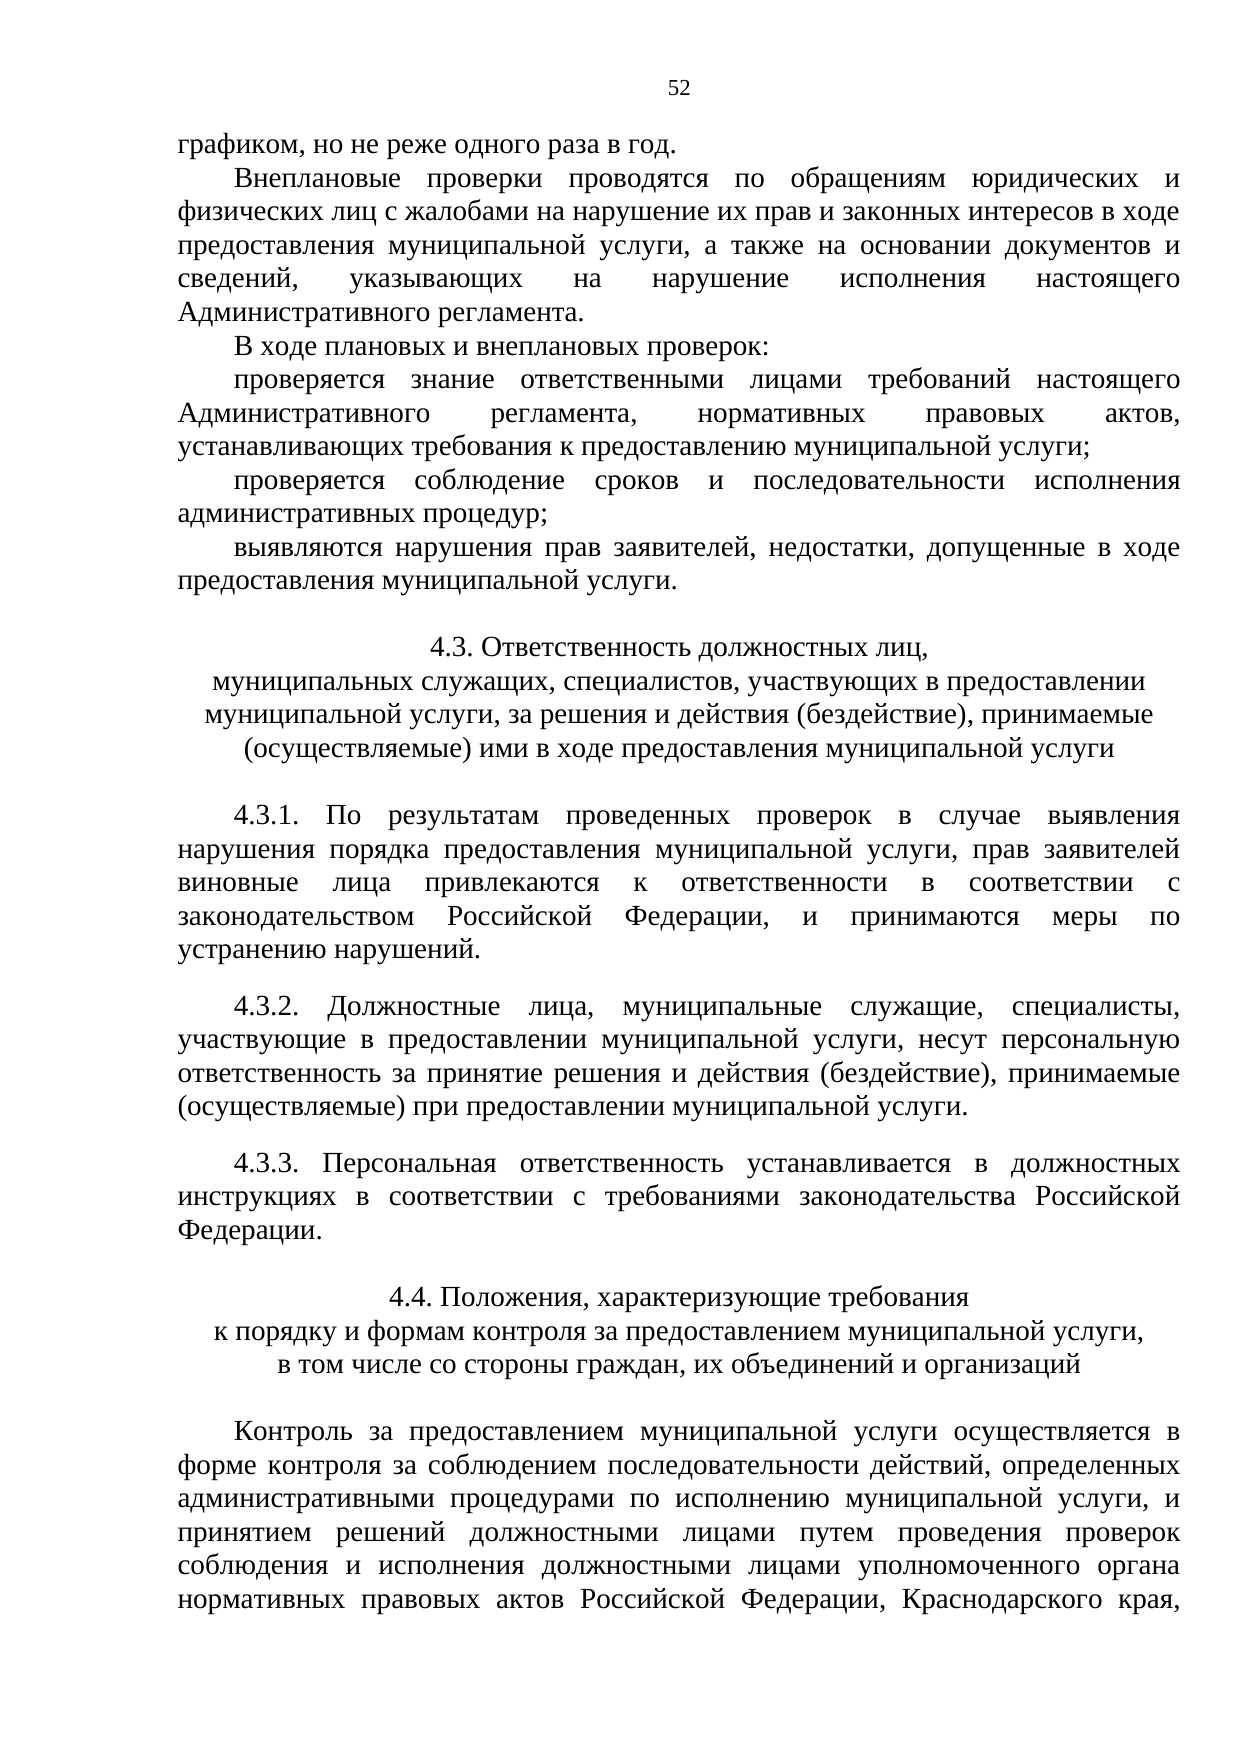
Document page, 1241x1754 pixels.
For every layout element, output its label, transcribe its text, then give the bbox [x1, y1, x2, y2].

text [177, 1413, 1181, 1614]
title в том числе со стороны граждан, их объединений и организаций [177, 1346, 1181, 1380]
text 4.3.1. По результатам проведенных проверок в случае выявления нарушения порядка предоставления муниципальной услуги, прав заявителей виновные лица привлекаются к ответственности в соответствии с законодательством Российской Федерации, и принимаются меры по устранению нарушений. [177, 797, 1181, 965]
text выявляются нарушения прав заявителей, недостатки, допущенные в ходе предоставления муниципальной услуги. [177, 529, 1181, 596]
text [177, 126, 1181, 160]
text В ходе плановых и внеплановых проверок: [177, 328, 1181, 361]
text проверяется соблюдение сроков и последовательности исполнения административных процедур; [177, 462, 1181, 529]
title к порядку и формам контроля за предоставлением муниципальной услуги, [177, 1313, 1181, 1346]
title 4.3. Ответственность должностных лиц, [177, 629, 1181, 663]
text проверяется знание ответственными лицами требований настоящего Административного регламента, нормативных правовых актов, устанавливающих требования к предоставлению муниципальной услуги; [177, 361, 1181, 462]
text Внеплановые проверки проводятся по обращениям юридических и физических лиц с жалобами на нарушение их прав и законных интересов в ходе предоставления муниципальной услуги, а также на основании документов и сведений, указывающих на нарушение исполнения настоящего Административного регламента. [177, 160, 1181, 328]
title 4.4. Положения, характеризующие требования [177, 1279, 1181, 1313]
text 4.3.2. Должностные лица, муниципальные служащие, специалисты, участвующие в предоставлении муниципальной услуги, несут персональную ответственность за принятие решения и действия (бездействие), принимаемые (осуществляемые) при предоставлении муниципальной услуги. [177, 988, 1181, 1122]
title муниципальных служащих, специалистов, участвующих в предоставлении муниципальной услуги, за решения и действия (бездействие), принимаемые (осуществляемые) ими в ходе предоставления муниципальной услуги [177, 663, 1181, 764]
text 4.3.3. Персональная ответственность устанавливается в должностных инструкциях в соответствии с требованиями законодательства Российской Федерации. [177, 1145, 1181, 1246]
